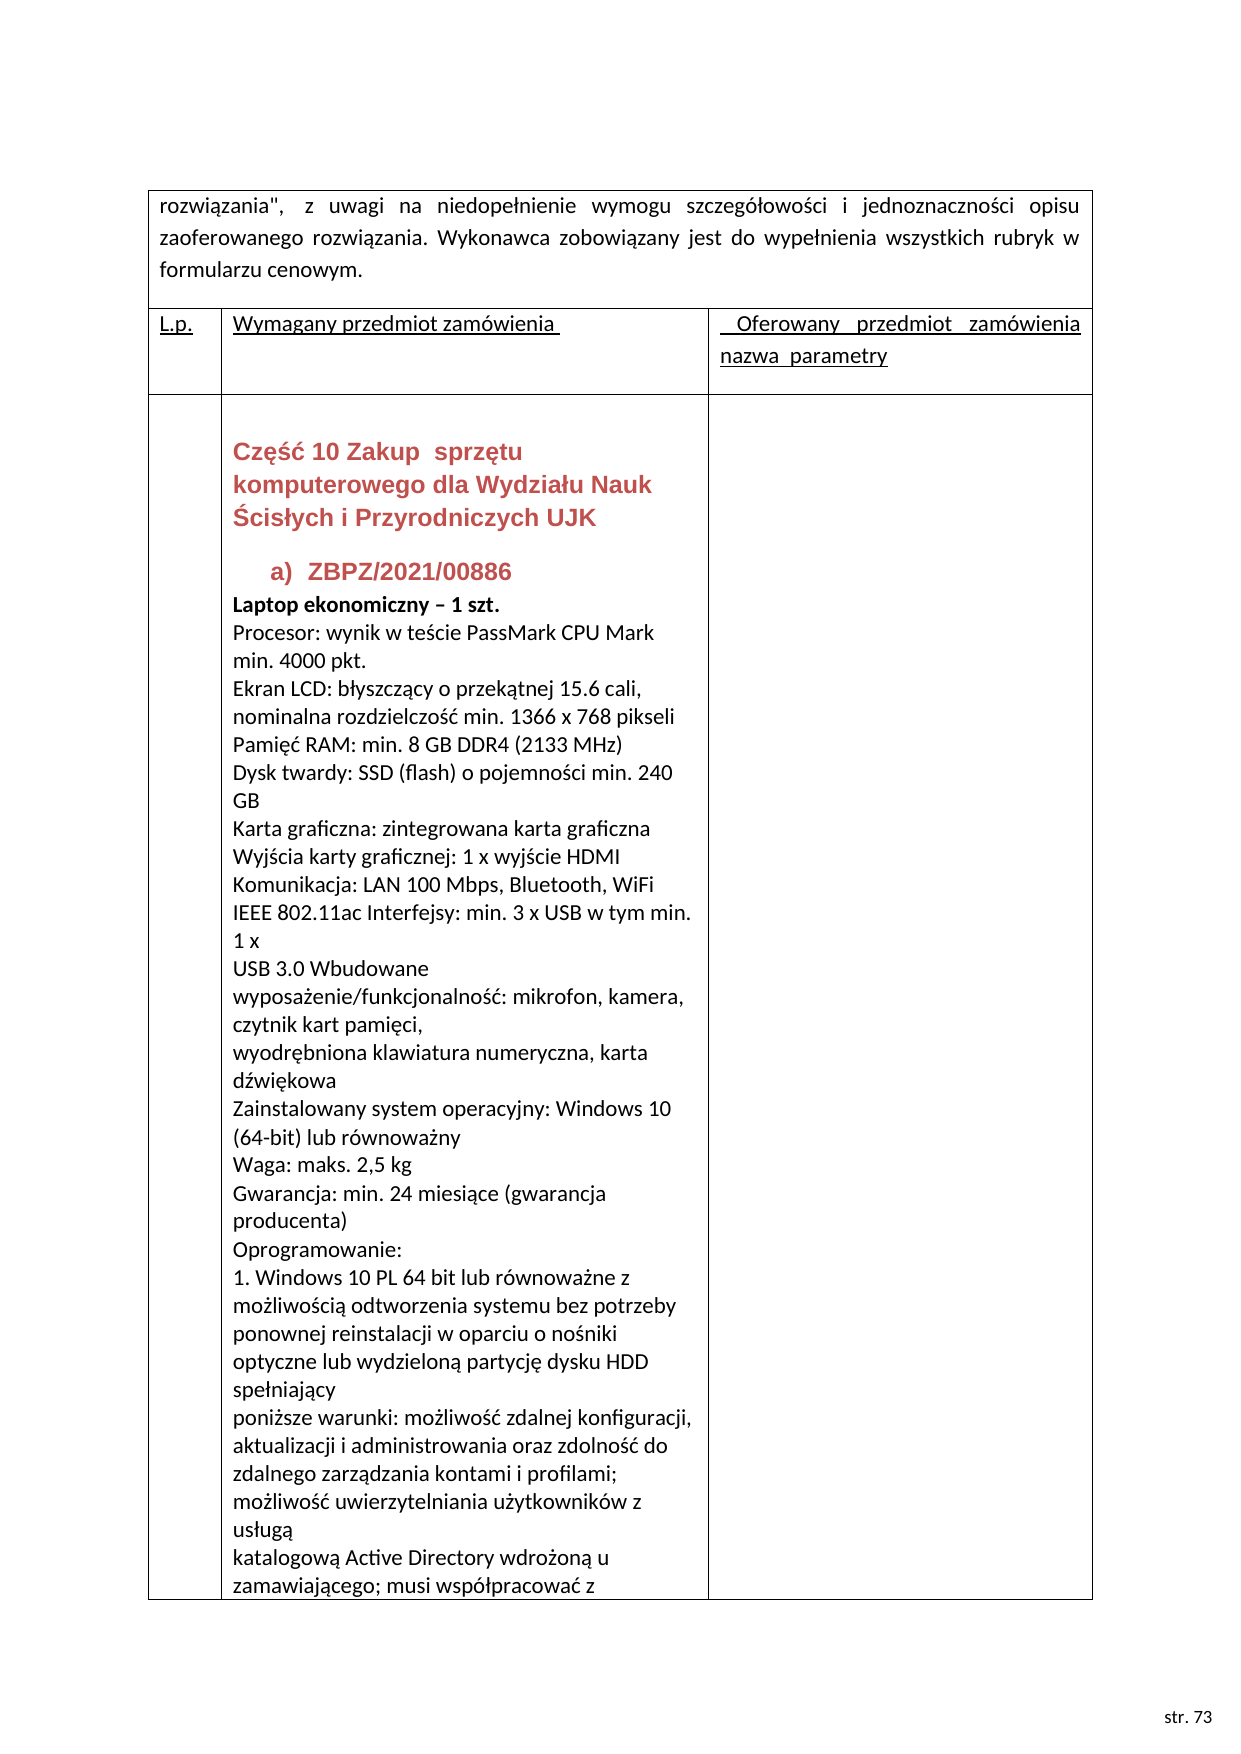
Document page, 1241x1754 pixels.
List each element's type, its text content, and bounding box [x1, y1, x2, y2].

table_cell [709, 395, 1092, 1599]
table_cell L.p. [149, 309, 221, 394]
table_cell Wymagany przedmiot zamówienia [222, 309, 708, 394]
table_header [149, 191, 1092, 308]
table_cell Oferowany przedmiot zamówienia nazwa parametry [709, 309, 1092, 394]
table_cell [222, 395, 708, 1599]
table_cell [149, 395, 221, 1599]
